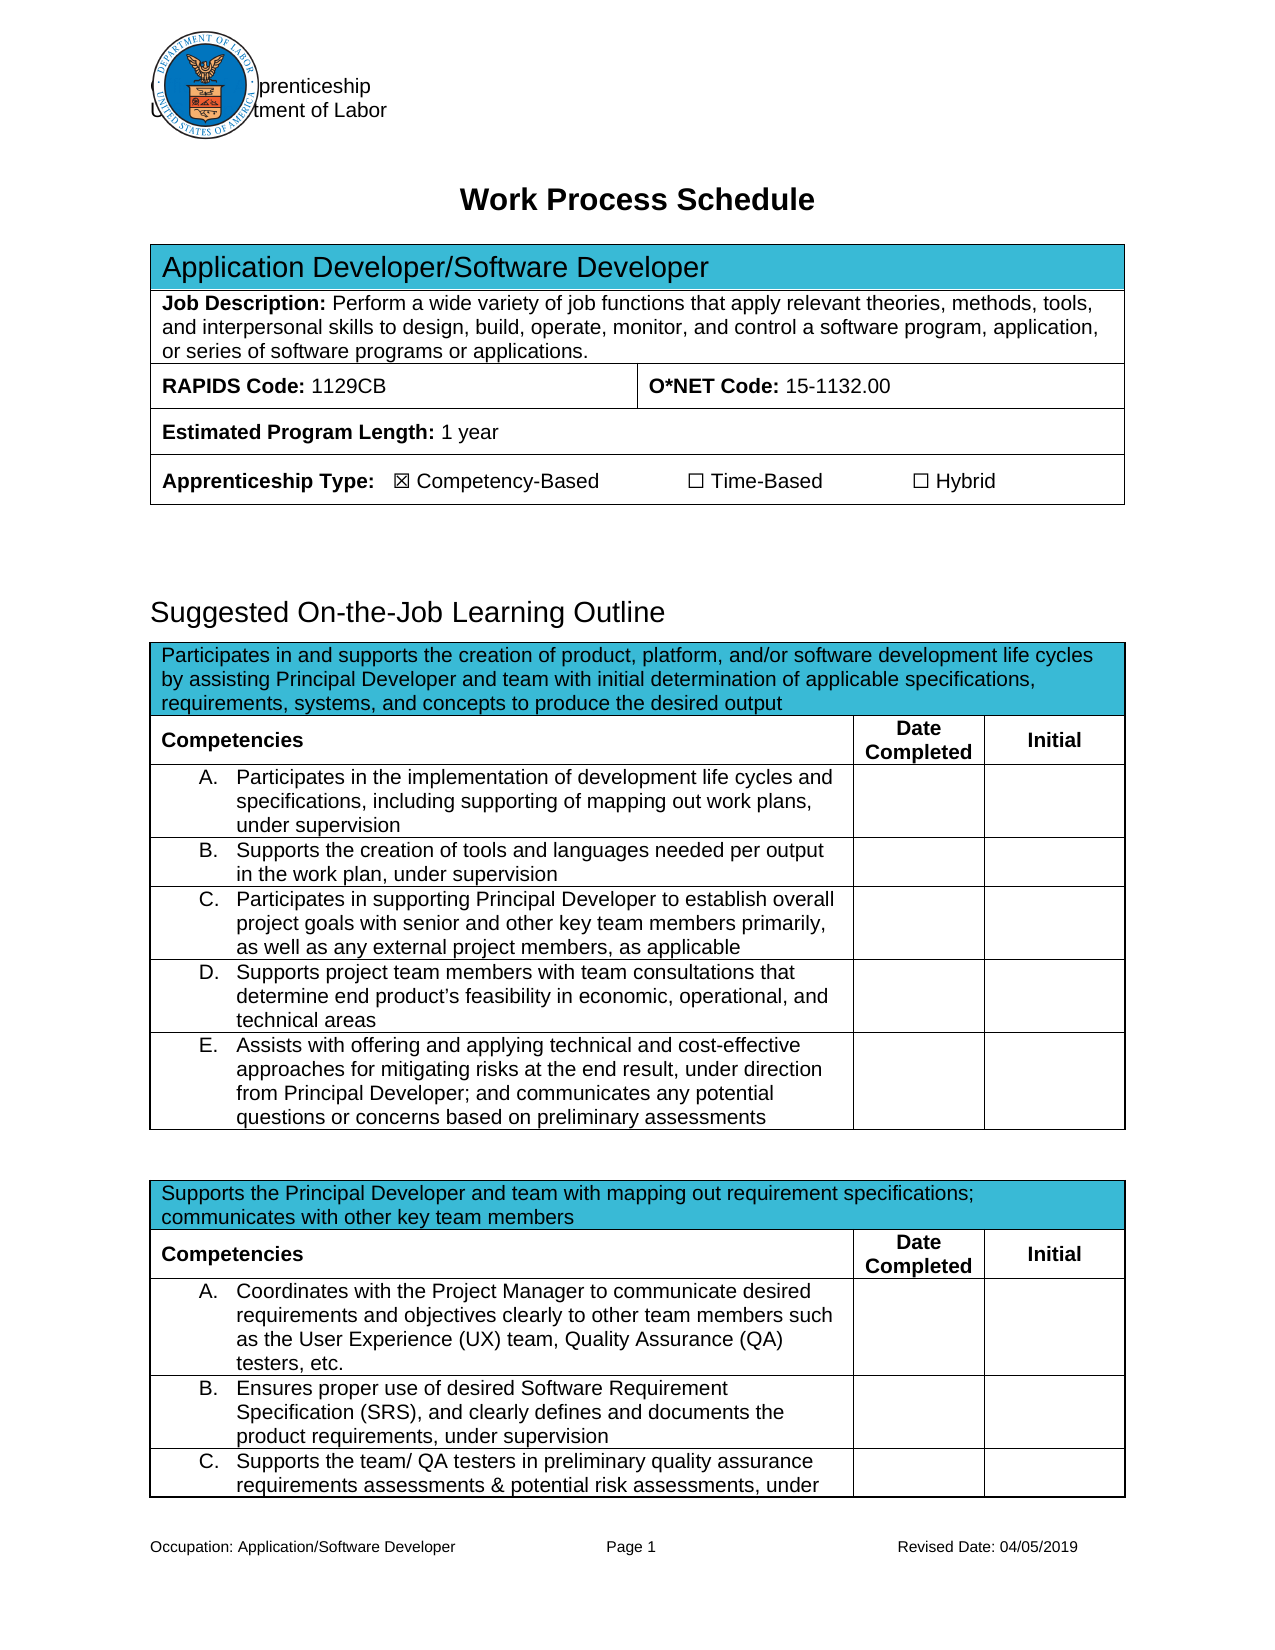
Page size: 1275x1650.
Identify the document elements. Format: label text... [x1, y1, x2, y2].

table_cell Competencies [151, 716, 853, 764]
table_cell Initial [985, 716, 1124, 764]
table_cell [985, 1449, 1124, 1496]
table_cell Competencies [151, 1230, 853, 1278]
table_cell [985, 887, 1124, 959]
table_header Supports the Principal Developer and team with mapping out requirement specifications; communicates with other key team members [151, 1181, 1124, 1229]
picture [150, 30, 261, 141]
table_cell Initial [985, 1230, 1124, 1278]
table_cell Estimated Program Length: 1 year [151, 409, 1124, 454]
table_cell Date Completed [854, 716, 984, 764]
table_cell [854, 1033, 984, 1129]
table_cell [985, 1033, 1124, 1129]
table_header Application Developer/Software Developer [151, 245, 1124, 289]
table_cell O*NET Code: 15-1132.00 [638, 364, 1124, 408]
table_cell [985, 960, 1124, 1032]
table_cell [985, 1279, 1124, 1374]
table_cell [985, 765, 1124, 837]
table_cell [985, 1376, 1124, 1447]
table_cell [854, 1449, 984, 1496]
table_cell [854, 1279, 984, 1374]
table_cell Supports the creation of tools and languages needed per output in the work plan, under supervision [151, 838, 853, 886]
table_header Participates in and supports the creation of product, platform, and/or software development life cycles by assisting Principal Developer and team with initial determination of applicable specifications, requirements, systems, and concepts to produce the desired output [151, 643, 1124, 715]
table_cell [854, 1376, 984, 1447]
table_cell RAPIDS Code: 1129CB [151, 364, 637, 408]
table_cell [151, 1449, 853, 1496]
table_cell [985, 838, 1124, 886]
subtitle Work Process Schedule [150, 150, 1125, 225]
table_cell Job Description: Perform a wide variety of job functions that apply relevant theories, methods, tools, and interpersonal skills to design, build, operate, monitor, and control a software program, application, or series of software programs or applications. [151, 291, 1124, 362]
table_cell [854, 838, 984, 886]
table_cell Coordinates with the Project Manager to communicate desired requirements and objectives clearly to other team members such as the User Experience (UX) team, Quality Assurance (QA) testers, etc. [151, 1279, 853, 1374]
text Suggested On-the-Job Learning Outline [150, 592, 1125, 630]
table_cell Participates in supporting Principal Developer to establish overall project goals with senior and other key team members primarily, as well as any external project members, as applicable [151, 887, 853, 959]
table_cell Participates in the implementation of development life cycles and specifications, including supporting of mapping out work plans, under supervision [151, 765, 853, 837]
table_cell Supports project team members with team consultations that determine end product’s feasibility in economic, operational, and technical areas [151, 960, 853, 1032]
table_cell [854, 765, 984, 837]
table_cell Apprenticeship Type: Competency-Based Time-Based Hybrid [151, 455, 1124, 504]
table_cell Assists with offering and applying technical and cost-effective approaches for mitigating risks at the end result, under direction from Principal Developer; and communicates any potential questions or concerns based on preliminary assessments [151, 1033, 853, 1129]
table_cell Ensures proper use of desired Software Requirement Specification (SRS), and clearly defines and documents the product requirements, under supervision [151, 1376, 853, 1447]
table_cell [854, 887, 984, 959]
table_cell [854, 960, 984, 1032]
table_cell Date Completed [854, 1230, 984, 1278]
